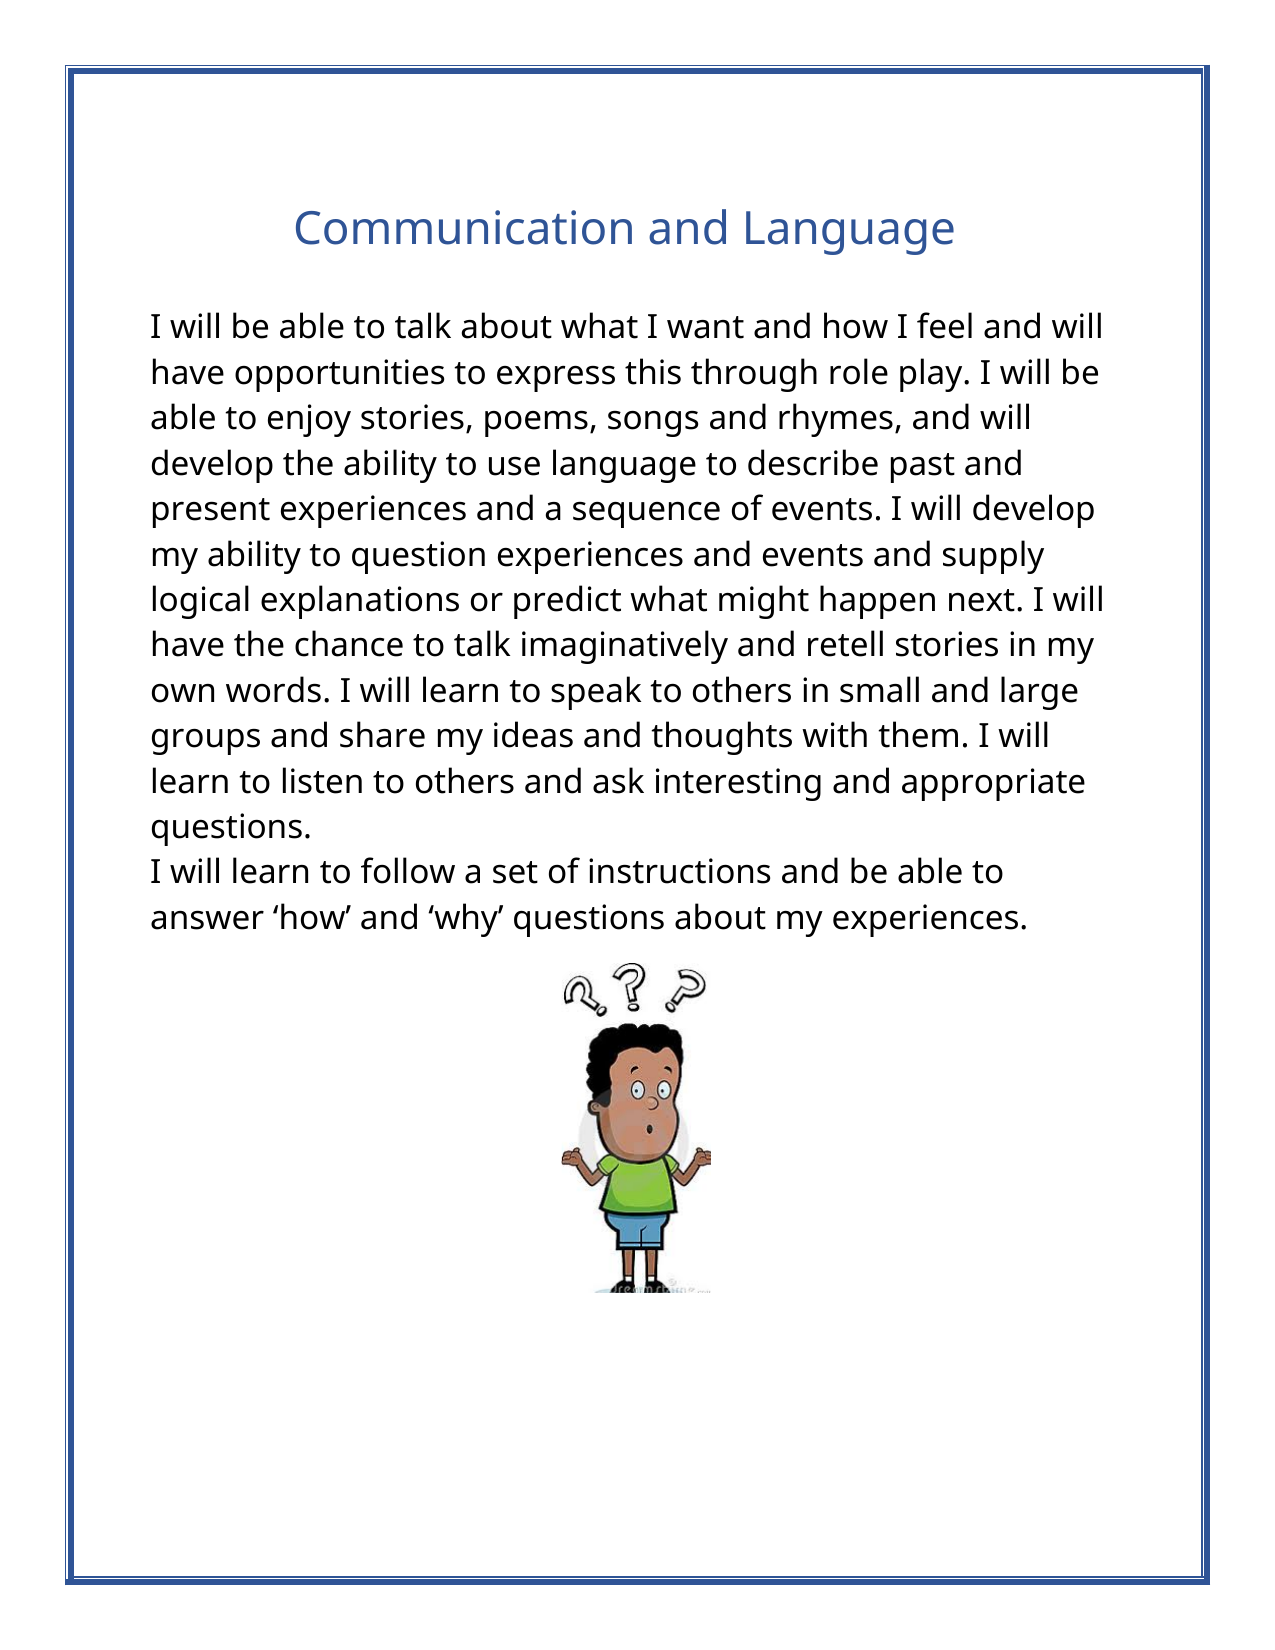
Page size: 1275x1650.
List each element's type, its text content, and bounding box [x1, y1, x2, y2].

text I will learn to follow a set of instructions and be able to answer ‘how’ and ‘why’ questions about my experiences. [150, 848, 1125, 939]
text I will be able to talk about what I want and how I feel and will have opportunities to express this through role play. I will be able to enjoy stories, poems, songs and rhymes, and will develop the ability to use language to describe past and present experiences and a sequence of events. I will develop my ability to question experiences and events and supply logical explanations or predict what might happen next. I will have the chance to talk imaginatively and retell stories in my own words. I will learn to speak to others in small and large groups and share my ideas and thoughts with them. I will learn to listen to others and ask interesting and appropriate questions. [150, 303, 1125, 848]
picture [561, 963, 711, 1293]
text Communication and Language [150, 195, 1125, 258]
